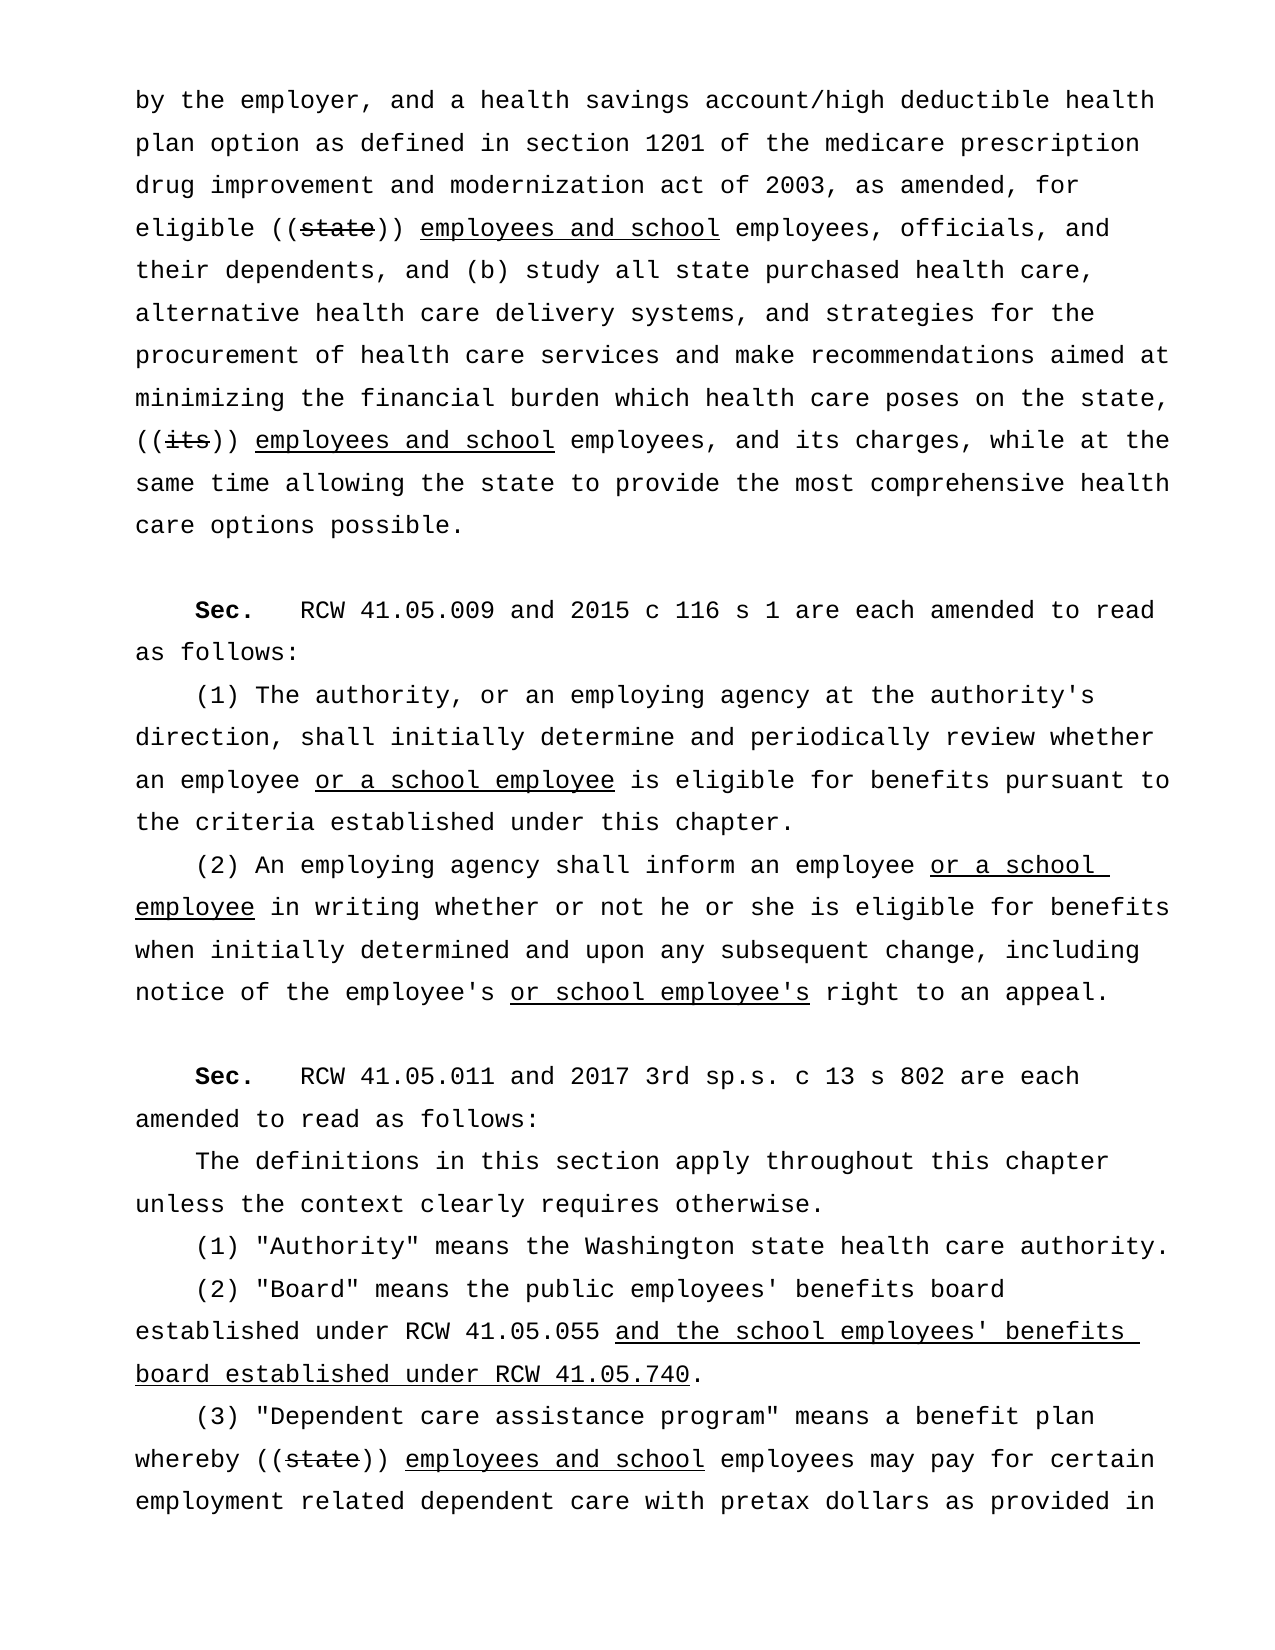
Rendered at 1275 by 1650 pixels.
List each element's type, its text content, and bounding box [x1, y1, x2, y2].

text Sec. RCW 41.05.009 and 2015 c 116 s 1 are each amended to read as follows: [135, 584, 1170, 669]
text Sec. RCW 41.05.011 and 2017 3rd sp.s. c 13 s 802 are each amended to read as follows: [135, 1051, 1170, 1136]
text (1) The authority, or an employing agency at the authority's direction, shall initially determine and periodically review whether an employee or a school employee is eligible for benefits pursuant to the criteria established under this chapter. [135, 669, 1170, 839]
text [135, 75, 1170, 542]
text (1) "Authority" means the Washington state health care authority. [135, 1221, 1170, 1263]
text (2) "Board" means the public employees' benefits board established under RCW 41.05.055 and the school employees' benefits board established under RCW 41.05.740. [135, 1263, 1170, 1391]
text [135, 1391, 1170, 1518]
text (2) An employing agency shall inform an employee or a school employee in writing whether or not he or she is eligible for benefits when initially determined and upon any subsequent change, including notice of the employee's or school employee's right to an appeal. [135, 839, 1170, 1009]
text The definitions in this section apply throughout this chapter unless the context clearly requires otherwise. [135, 1136, 1170, 1221]
